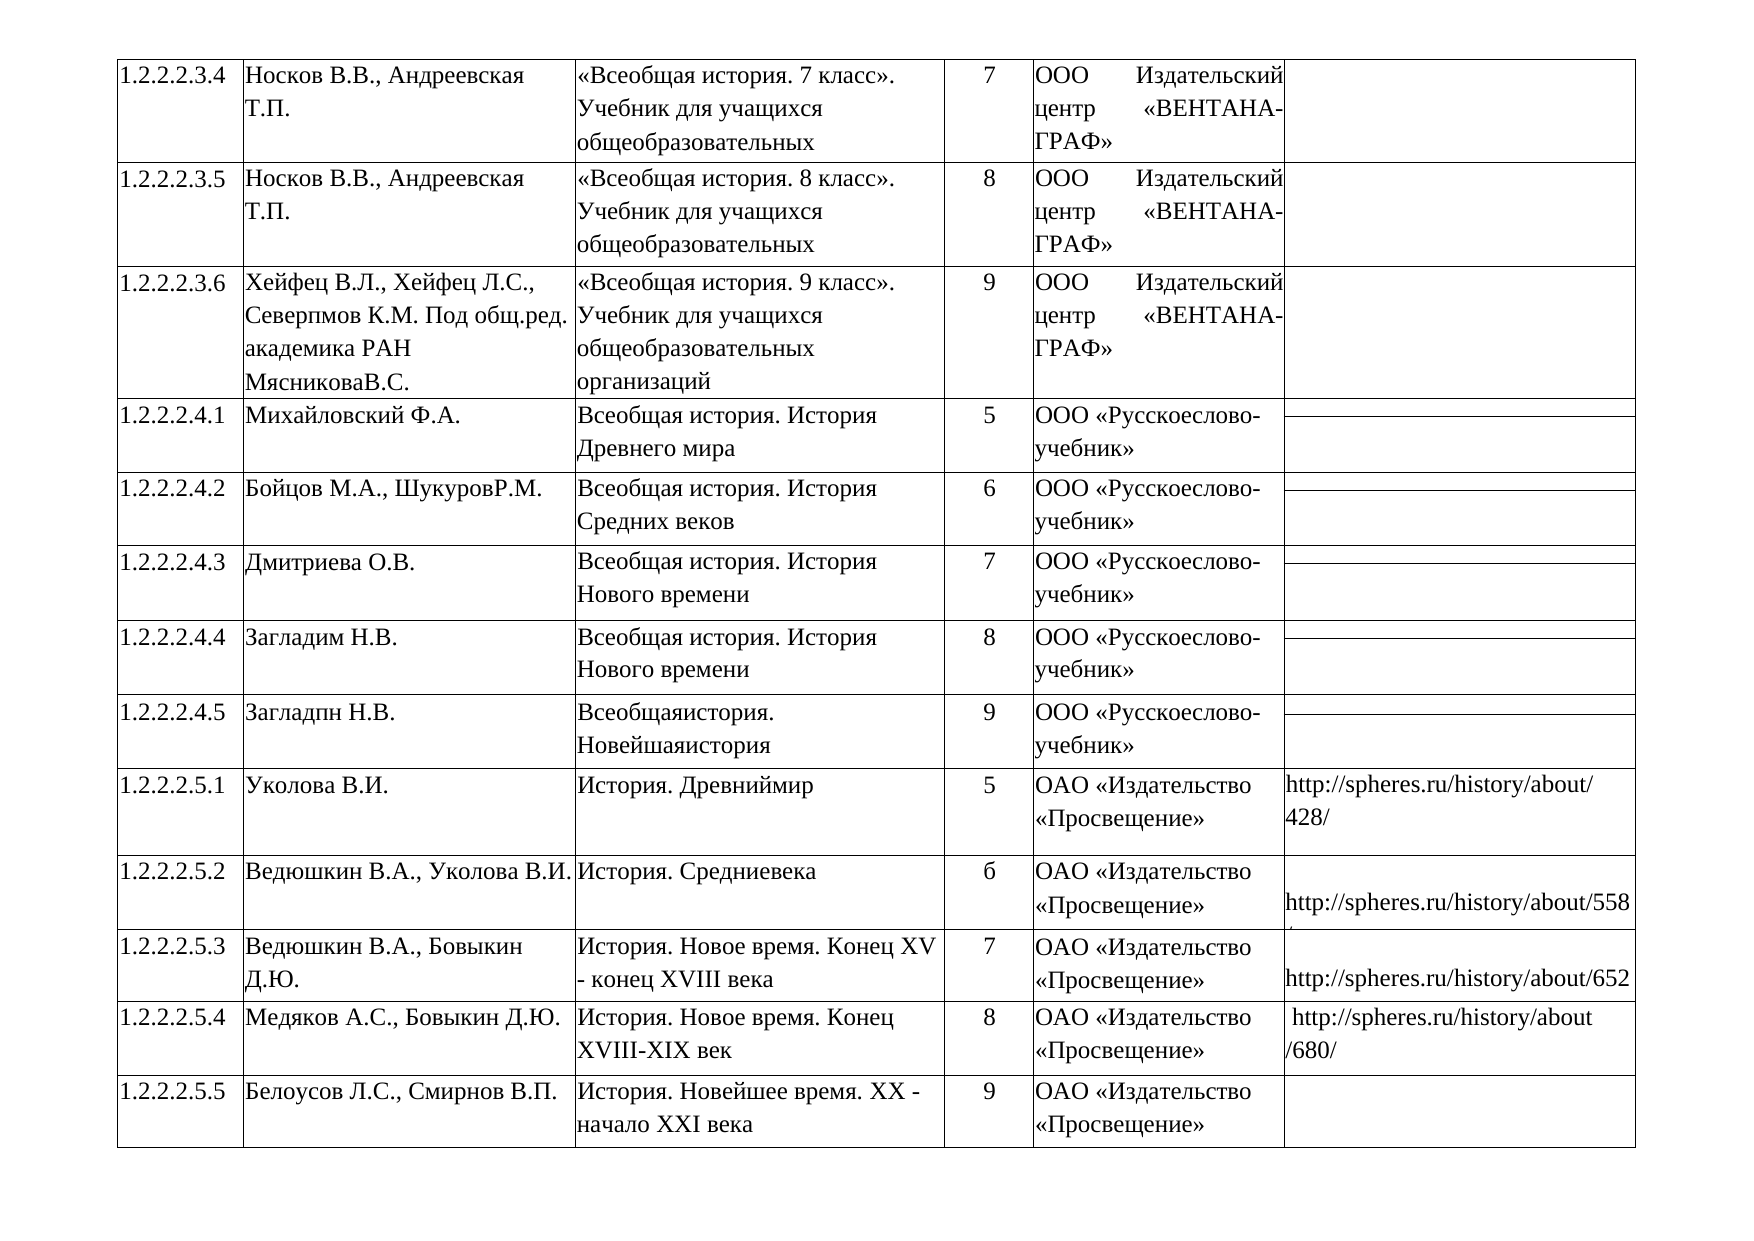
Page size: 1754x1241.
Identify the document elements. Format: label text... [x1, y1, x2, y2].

table_cell Всеобщая история. История Средних веков [576, 473, 944, 545]
table_cell 8 [945, 621, 1033, 694]
table_cell 1.2.2.2.5.5 [118, 1076, 243, 1147]
table_cell ООО Издательский центр «ВЕНТАНА- ГРАФ» [1034, 163, 1284, 266]
table_cell История. Новое время. Конец XV - конец XVIII века [576, 930, 944, 1001]
table_cell 5 [945, 399, 1033, 472]
table_cell [1285, 546, 1635, 563]
table_cell http://spheres.ru/history/about/558/ [1285, 856, 1635, 929]
table_cell [1285, 564, 1635, 620]
table_cell 1.2.2.2.3.6 [118, 267, 243, 398]
table_cell 9 [945, 695, 1033, 768]
table_cell Носков В.В., Андреевская Т.П. [244, 163, 575, 266]
table_cell Всеобщая история. История Нового времени [576, 546, 944, 620]
table_cell ОАО «Издательство «Просвещение» [1034, 1002, 1284, 1075]
table_cell «Всеобщая история. 9 класс». Учебник для учащихся общеобразовательных организаций [576, 267, 944, 398]
table_cell Всеобщая история. История Нового времени [576, 621, 944, 694]
table_cell 1.2.2.2.4.4 [118, 621, 243, 694]
table_cell Михайловский Ф.А. [244, 399, 575, 472]
table_cell История. Новейшее время. XX - начало XXI века [576, 1076, 944, 1147]
table_cell [1285, 639, 1635, 694]
table_cell http://spheres.ru/history/about/652/ [1285, 930, 1635, 1001]
table_cell 1.2.2.2.5.4 [118, 1002, 243, 1075]
table_cell ОАО «Издательство «Просвещение» [1034, 769, 1284, 855]
table_cell 1.2.2.2.5.1 [118, 769, 243, 855]
table_cell 1.2.2.2.4.3 [118, 546, 243, 620]
table_cell 1.2.2.2.3.5 [118, 163, 243, 266]
table_cell Всеобщаяистория. Новейшаяистория [576, 695, 944, 768]
table_cell [1285, 715, 1635, 768]
table_cell Бойцов М.А., ШукуровP.M. [244, 473, 575, 545]
table_cell б [945, 856, 1033, 929]
table_cell История. Новое время. Конец XVIII-XIX век [576, 1002, 944, 1075]
table_cell Дмитриева О.В. [244, 546, 575, 620]
table_cell 1.2.2.2.4.5 [118, 695, 243, 768]
table_cell 7 [945, 60, 1033, 162]
table_cell 1.2.2.2.3.4 [118, 60, 243, 162]
table_cell 1.2.2.2.5.3 [118, 930, 243, 1001]
table_cell 8 [945, 1002, 1033, 1075]
table_cell ООО «Русскоеслово-учебник» [1034, 695, 1284, 768]
table_cell 7 [945, 546, 1033, 620]
table_cell «Всеобщая история. 8 класс». Учебник для учащихся общеобразовательных организаций [576, 163, 944, 266]
table_cell http://spheres.ru/history/about /680/ [1285, 1002, 1635, 1075]
table_cell 5 [945, 769, 1033, 855]
table_cell Хейфец В.Л., Хейфец Л.С., Северпмов К.М. Под общ.ред. академика РАН МясниковаB.C. [244, 267, 575, 398]
table_cell История. Средниевека [576, 856, 944, 929]
table_cell 6 [945, 473, 1033, 545]
table_cell ООО «Русскоеслово-учебник» [1034, 473, 1284, 545]
table_cell 9 [945, 267, 1033, 398]
table_cell [1285, 417, 1635, 472]
table_cell 1.2.2.2.4.2 [118, 473, 243, 545]
table_cell [1285, 473, 1635, 489]
table_cell 1.2.2.2.5.2 [118, 856, 243, 929]
table_cell [1285, 60, 1635, 162]
table_cell 7 [945, 930, 1033, 1001]
table_cell ОАО «Издательство «Просвещение» [1034, 856, 1284, 929]
table_cell http://spheres.ru/history/about/428/ [1285, 769, 1635, 855]
table_cell Белоусов Л.С., Смирнов В.П. [244, 1076, 575, 1147]
table_cell ОАО «Издательство «Просвещение» [1034, 1076, 1284, 1147]
table_cell Загладпн Н.В. [244, 695, 575, 768]
table_cell [1285, 621, 1635, 638]
table_cell [1285, 695, 1635, 713]
table_cell [1285, 1076, 1635, 1147]
table_cell История. Древниймир [576, 769, 944, 855]
table_cell ООО Издательский центр «ВЕНТАНА- ГРАФ» [1034, 267, 1284, 398]
table_cell [1285, 163, 1635, 266]
table_cell 8 [945, 163, 1033, 266]
table_cell Ведюшкин В.А., Уколова В.И. [244, 856, 575, 929]
table_cell Уколова В.И. [244, 769, 575, 855]
table_cell «Всеобщая история. 7 класс». Учебник для учащихся общеобразовательных организаций [576, 60, 944, 162]
table_cell Ведюшкин В.А., Бовыкин Д.Ю. [244, 930, 575, 1001]
table_cell Загладим Н.В. [244, 621, 575, 694]
table_cell ООО «Русскоеслово-учебник» [1034, 546, 1284, 620]
table_cell ООО «Русскоеслово-учебник» [1034, 621, 1284, 694]
table_cell [1285, 399, 1635, 416]
table_cell Всеобщая история. История Древнего мира [576, 399, 944, 472]
table_cell Носков В.В., Андреевская Т.П. [244, 60, 575, 162]
table_cell ООО «Русскоеслово-учебник» [1034, 399, 1284, 472]
table_cell [1285, 267, 1635, 398]
table_cell [1285, 491, 1635, 545]
table_cell 1.2.2.2.4.1 [118, 399, 243, 472]
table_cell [1034, 60, 1284, 162]
table_cell 9 [945, 1076, 1033, 1147]
table_cell ОАО «Издательство «Просвещение» [1034, 930, 1284, 1001]
table_cell Медяков А.С., Бовыкин Д.Ю. [244, 1002, 575, 1075]
